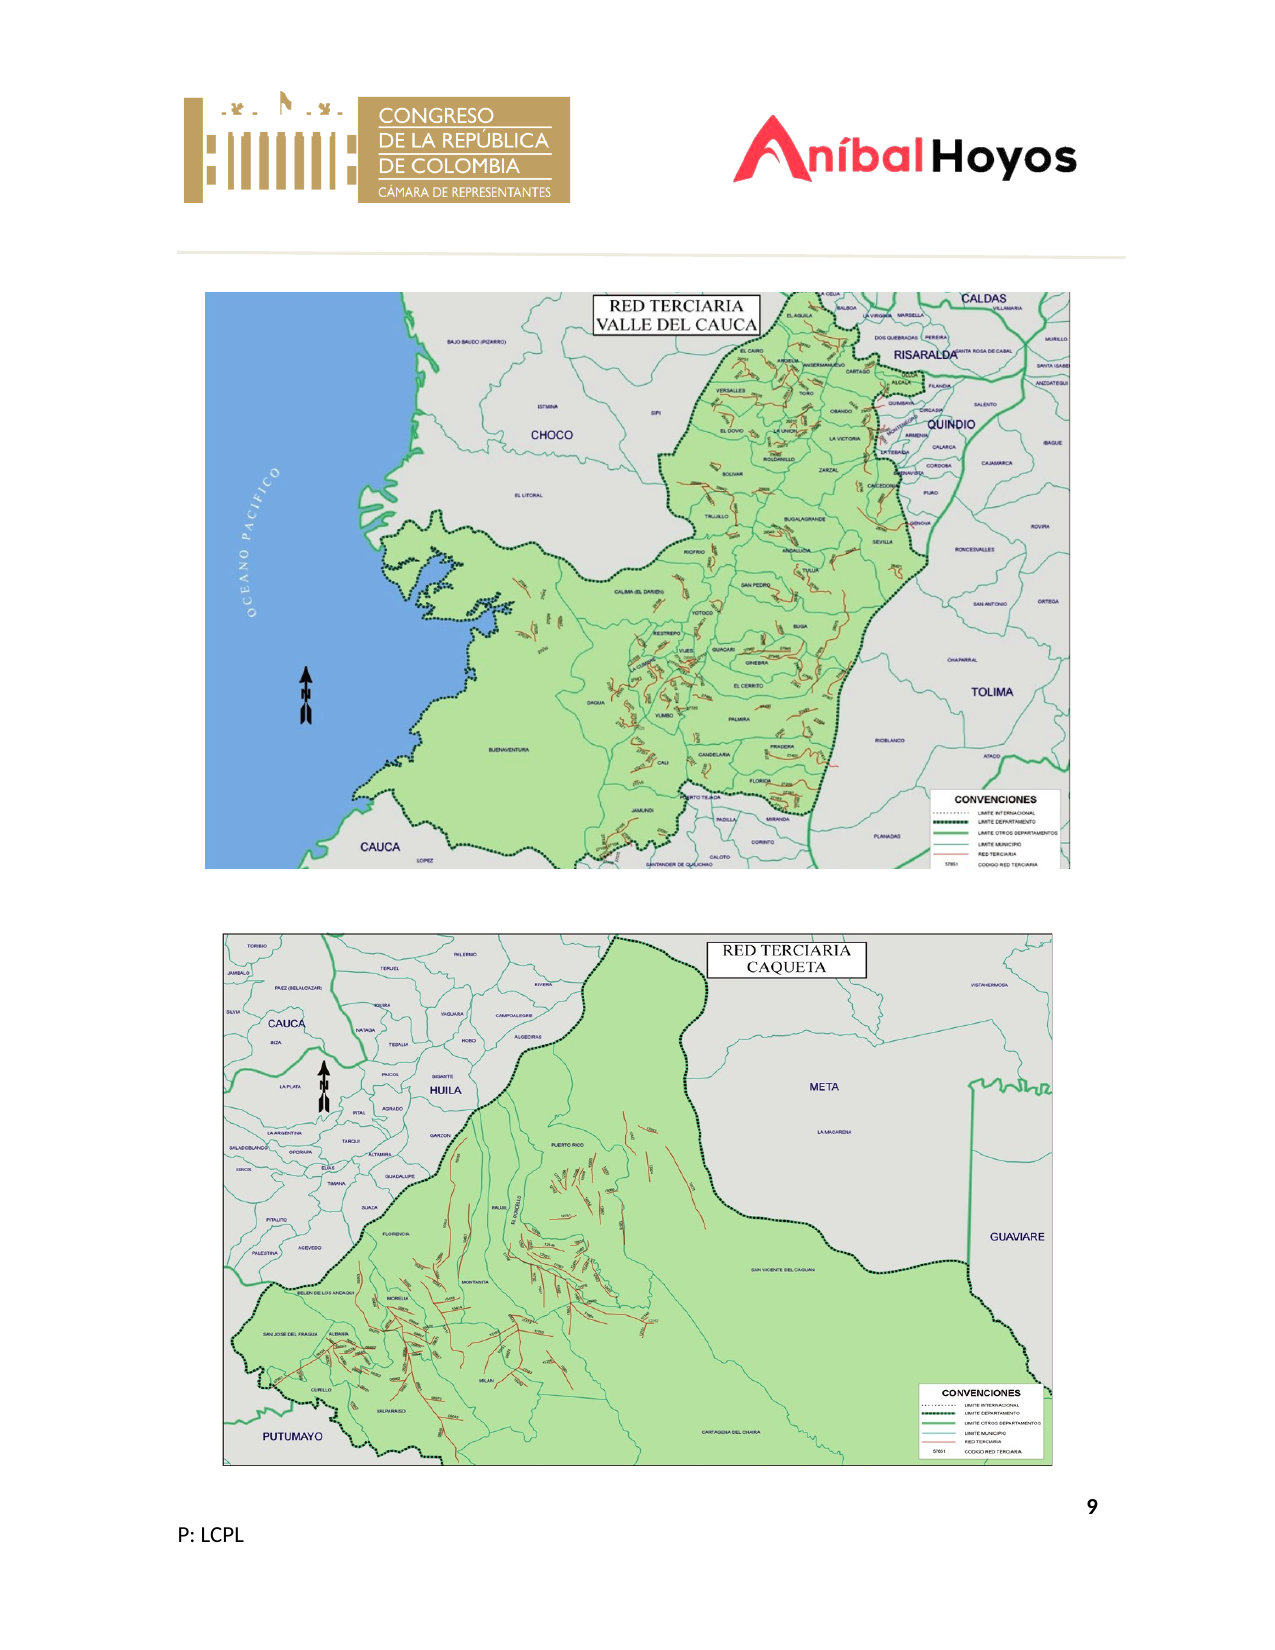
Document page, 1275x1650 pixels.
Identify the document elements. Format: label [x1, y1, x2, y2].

picture [719, 100, 1097, 194]
picture [183, 91, 571, 203]
picture [205, 292, 1071, 869]
picture [222, 932, 1053, 1466]
